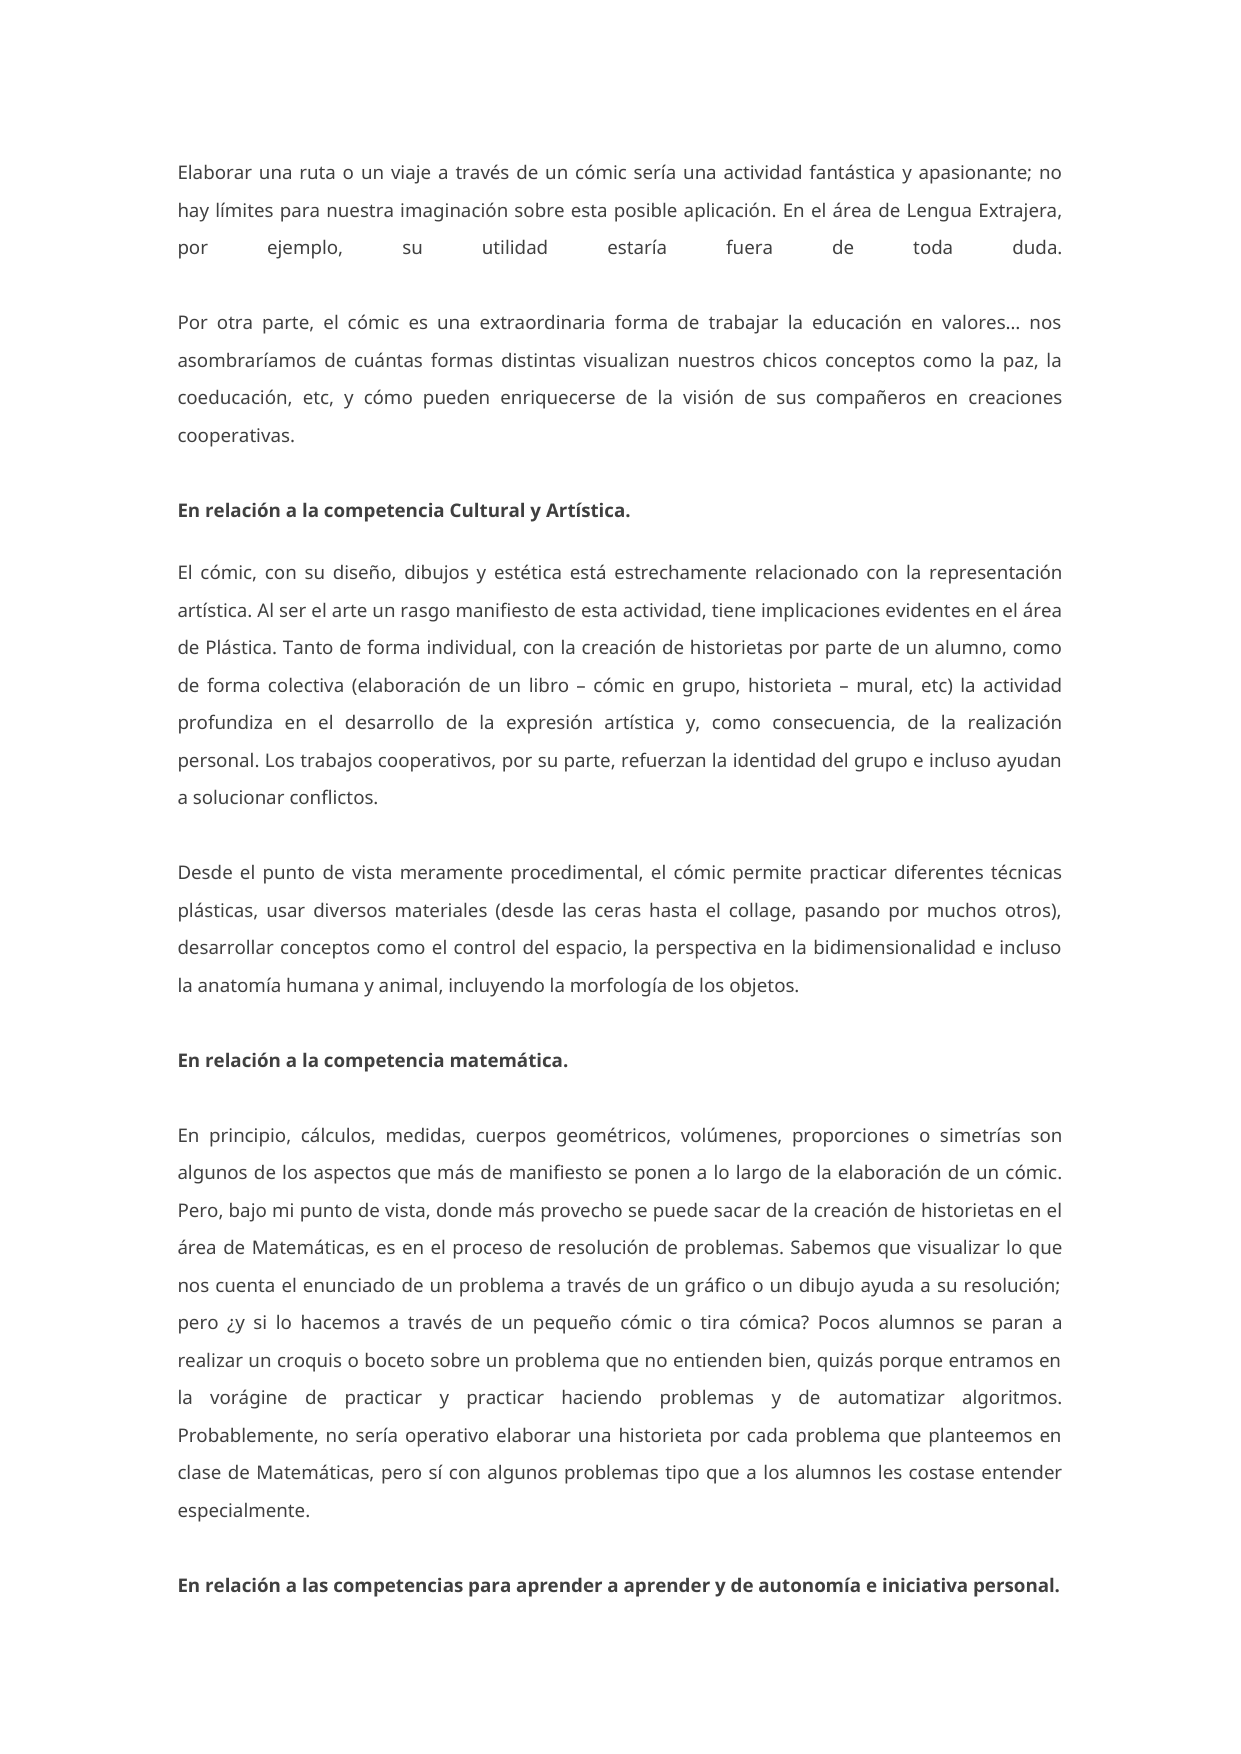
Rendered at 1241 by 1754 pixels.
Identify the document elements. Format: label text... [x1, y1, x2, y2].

text En relación a la competencia matemática. [177, 1035, 1063, 1110]
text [177, 148, 1063, 448]
text Desde el punto de vista meramente procedimental, el cómic permite practicar diferentes técnicas plásticas, usar diversos materiales (desde las ceras hasta el collage, pasando por muchos otros), desarrollar conceptos como el control del espacio, la perspectiva en la bidimensionalidad e incluso la anatomía humana y animal, incluyendo la morfología de los objetos. [177, 848, 1063, 998]
text El cómic, con su diseño, dibujos y estética está estrechamente relacionado con la representación artística. Al ser el arte un rasgo manifiesto de esta actividad, tiene implicaciones evidentes en el área de Plástica. Tanto de forma individual, con la creación de historietas por parte de un alumno, como de forma colectiva (elaboración de un libro – cómic en grupo, historieta – mural, etc) la actividad profundiza en el desarrollo de la expresión artística y, como consecuencia, de la realización personal. Los trabajos cooperativos, por su parte, refuerzan la identidad del grupo e incluso ayudan a solucionar conflictos. [177, 548, 1063, 810]
text En principio, cálculos, medidas, cuerpos geométricos, volúmenes, proporciones o simetrías son algunos de los aspectos que más de manifiesto se ponen a lo largo de la elaboración de un cómic. Pero, bajo mi punto de vista, donde más provecho se puede sacar de la creación de historietas en el área de Matemáticas, es en el proceso de resolución de problemas. Sabemos que visualizar lo que nos cuenta el enunciado de un problema a través de un gráfico o un dibujo ayuda a su resolución; pero ¿y si lo hacemos a través de un pequeño cómic o tira cómica? Pocos alumnos se paran a realizar un croquis o boceto sobre un problema que no entienden bien, quizás porque entramos en la vorágine de practicar y practicar haciendo problemas y de automatizar algoritmos. Probablemente, no sería operativo elaborar una historieta por cada problema que planteemos en clase de Matemáticas, pero sí con algunos problemas tipo que a los alumnos les costase entender especialmente. [177, 1110, 1063, 1523]
text En relación a las competencias para aprender a aprender y de autonomía e iniciativa personal. [177, 1523, 1063, 1598]
text En relación a la competencia Cultural y Artística. [177, 448, 1063, 523]
